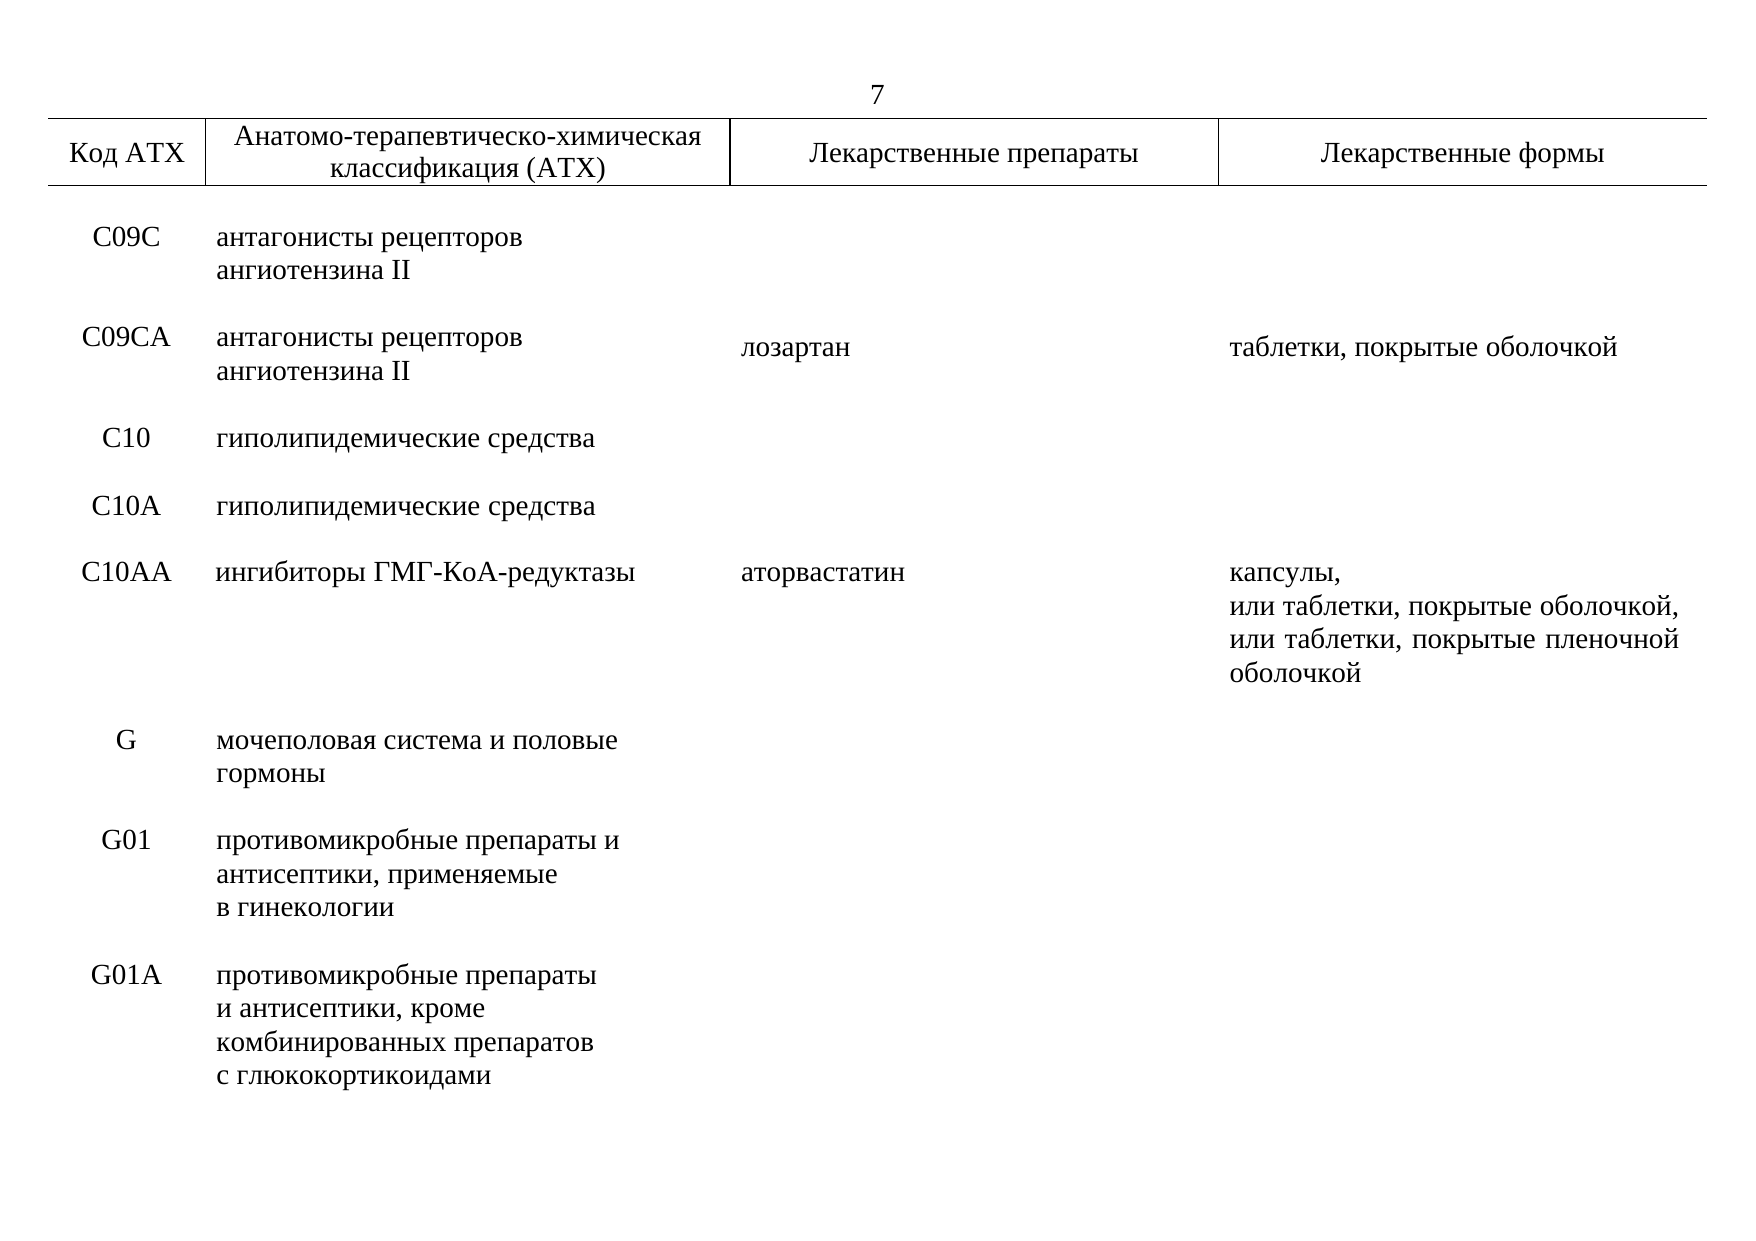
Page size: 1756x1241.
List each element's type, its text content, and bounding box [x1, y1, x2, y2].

text или таблетки, покрытые оболочкой, или таблетки, покрытые пленочной оболочкой [1229, 588, 1679, 688]
text лозартан таблетки, покрытые оболочкой [741, 329, 1720, 363]
text ангиотензина II [216, 353, 527, 387]
text G01A противомикробные препараты и антисептики, кроме [91, 957, 598, 1024]
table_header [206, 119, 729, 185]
text C09C антагонисты рецепторов ангиотензина II [92, 219, 524, 286]
text в гинекологии [216, 889, 1720, 923]
list мочеполовая система и половые гормоны [116, 722, 619, 789]
text комбинированных препаратов с глюкокортикоидами [216, 1024, 596, 1091]
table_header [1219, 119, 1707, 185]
text C09CA антагонисты рецепторов [82, 320, 527, 353]
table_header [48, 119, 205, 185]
text С10 гиполипидемические средства C10A гиполипидемические средства [91, 421, 597, 521]
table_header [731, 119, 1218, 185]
text C10AA ингибиторы ГМГ-КоА-редуктазы аторвастатин капсулы, [81, 555, 1720, 588]
text G01 противомикробные препараты и антисептики, применяемые [101, 822, 621, 889]
